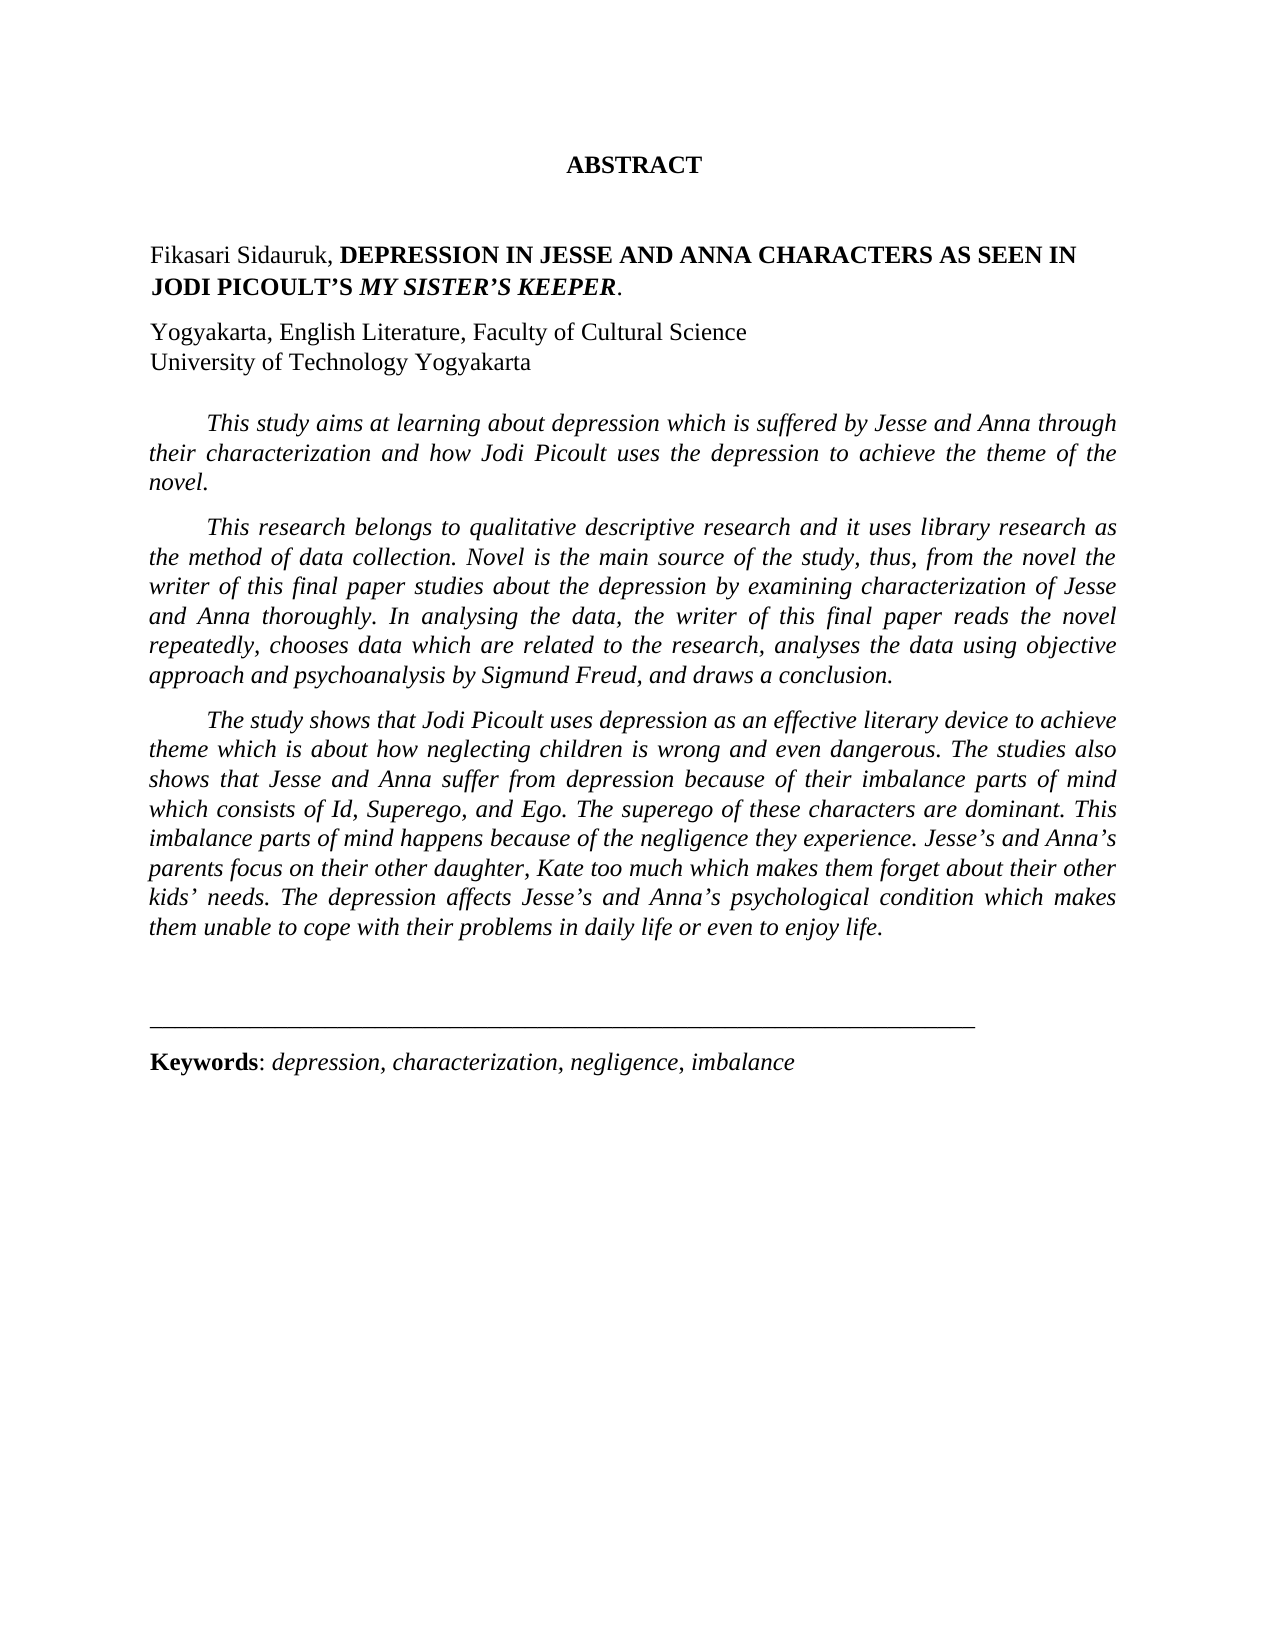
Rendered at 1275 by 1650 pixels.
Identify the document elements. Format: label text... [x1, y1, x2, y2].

text This research belongs to qualitative descriptive research and it uses library research as the method of data collection. Novel is the main source of the study, thus, from the novel the writer of this final paper studies about the depression by examining characterization of Jesse and Anna thoroughly. In analysing the data, the writer of this final paper reads the novel repeatedly, chooses data which are related to the research, analyses the data using objective approach and psychoanalysis by Sigmund Freud, and draws a conclusion. [148, 512, 1120, 689]
text Keywords: depression, characterization, negligence, imbalance [150, 1047, 1118, 1076]
text Yogyakarta, English Literature, Faculty of Cultural Science [150, 317, 1125, 346]
text __________________________________________________________________ [150, 1002, 1125, 1031]
text The study shows that Jodi Picoult uses depression as an effective literary device to achieve theme which is about how neglecting children is wrong and even dangerous. The studies also shows that Jesse and Anna suffer from depression because of their imbalance parts of mind which consists of Id, Superego, and Ego. The superego of these characters are dominant. This imbalance parts of mind happens because of the negligence they experience. Jesse’s and Anna’s parents focus on their other daughter, Kate too much which makes them forget about their other kids’ needs. The depression affects Jesse’s and Anna’s psychological condition which makes them unable to cope with their problems in daily life or even to enjoy life. [148, 705, 1120, 941]
subtitle ABSTRACT [216, 150, 1052, 179]
text University of Technology Yogyakarta [150, 347, 1125, 376]
text Fikasari Sidauruk, DEPRESSION IN JESSE AND ANNA CHARACTERS AS SEEN IN JODI PICOULT’S MY SISTER’S KEEPER. [150, 240, 1125, 301]
text This study aims at learning about depression which is suffered by Jesse and Anna through their characterization and how Jodi Picoult uses the depression to achieve the theme of the novel. [148, 408, 1120, 496]
